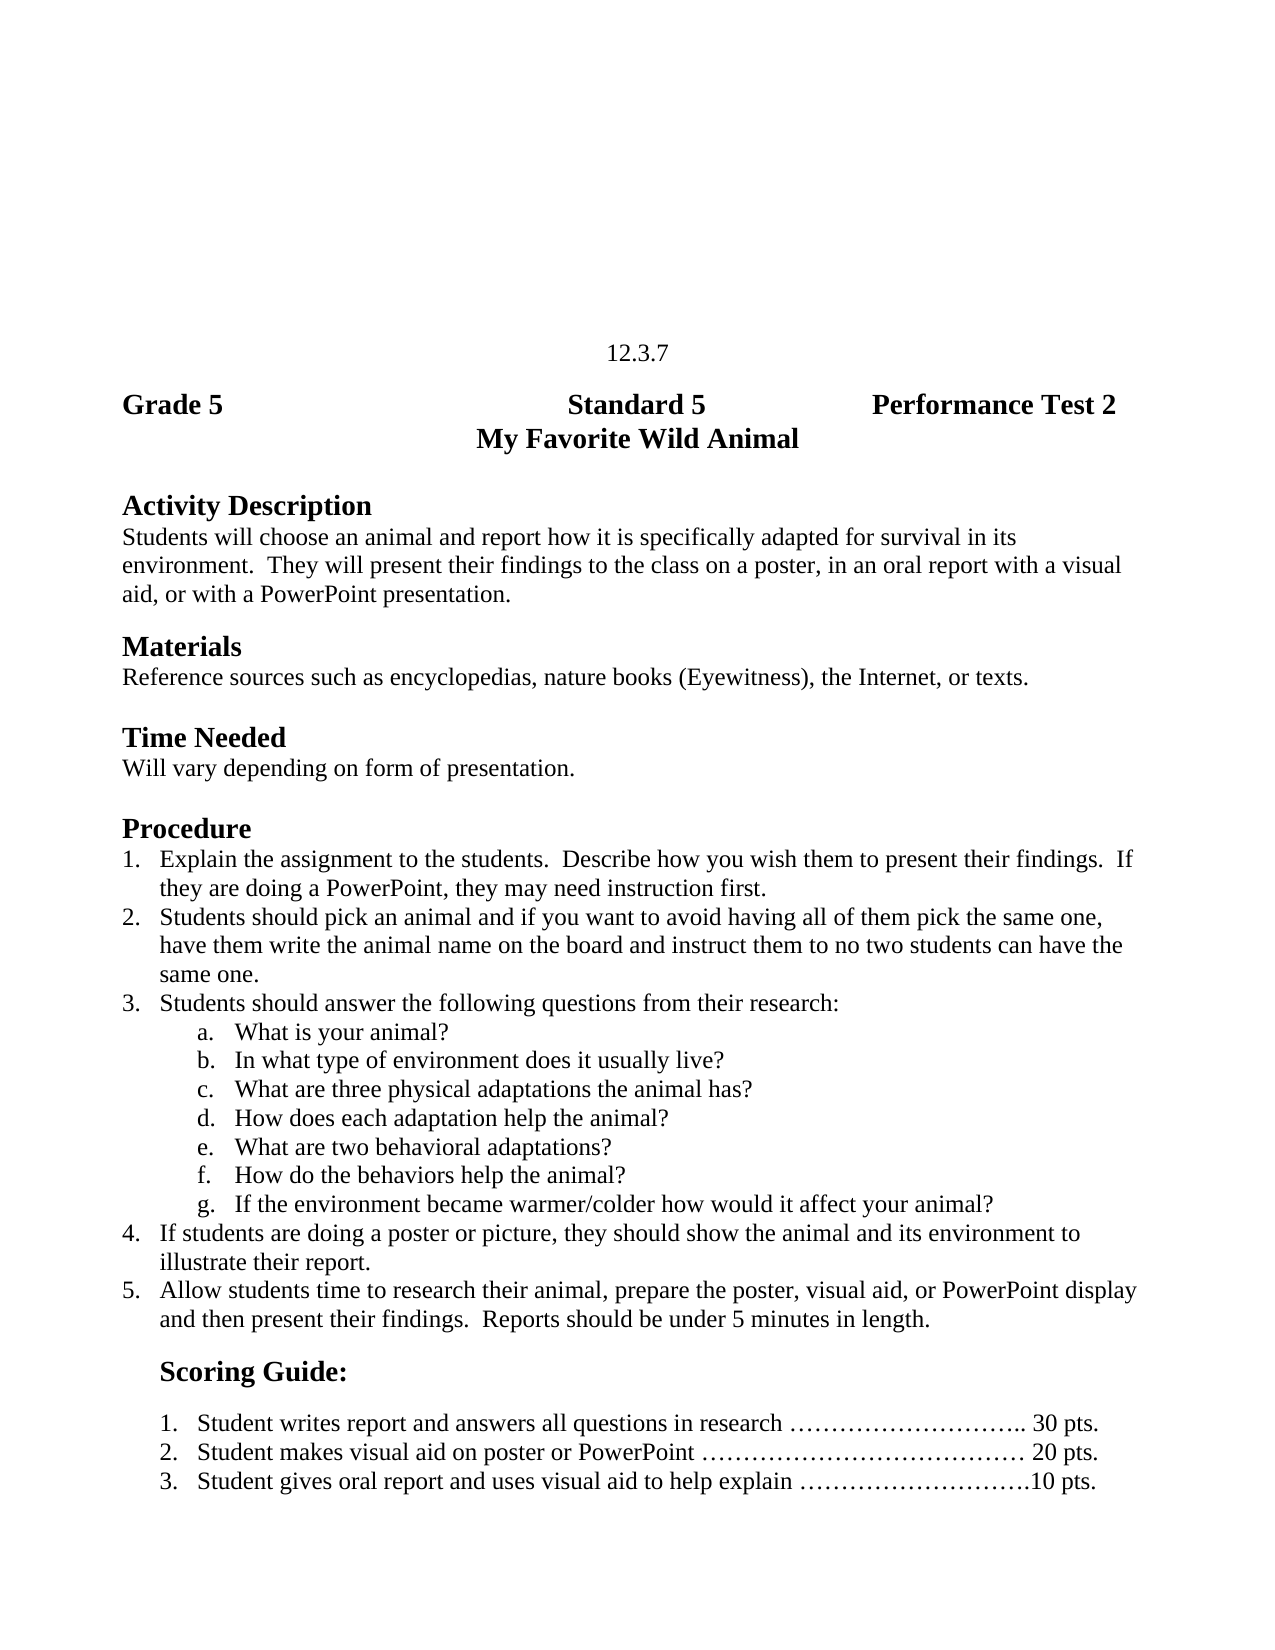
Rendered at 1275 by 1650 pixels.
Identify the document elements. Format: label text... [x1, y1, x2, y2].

list Student writes report and answers all questions in research ……………………….. 30 pts. [159, 1408, 1153, 1437]
list Allow students time to research their animal, prepare the poster, visual aid, or PowerPoint display and then present their findings. Reports should be under 5 minutes in length. [122, 1276, 1153, 1333]
list 3. Student gives oral report and uses visual aid to help explain ……………………….10 pts. [159, 1466, 1153, 1494]
list How does each adaptation help the animal? [197, 1103, 1153, 1132]
list Procedure [122, 811, 1153, 844]
list Reference sources such as encyclopedias, nature books (Eyewitness), the Internet, or texts. [122, 662, 1153, 691]
text My Favorite Wild Animal [122, 421, 1153, 454]
list If the environment became warmer/colder how would it affect your animal? [197, 1189, 1153, 1218]
list How do the behaviors help the animal? [197, 1161, 1153, 1189]
list Materials [122, 629, 1153, 662]
text Activity Description [122, 488, 1153, 522]
list Will vary depending on form of presentation. [122, 753, 1153, 782]
list Explain the assignment to the students. Describe how you wish them to present their findings. If they are doing a PowerPoint, they may need instruction first. [122, 844, 1153, 902]
text Students will choose an animal and report how it is specifically adapted for survival in its environment. They will present their findings to the class on a poster, in an oral report with a visual aid, or with a PowerPoint presentation. [122, 522, 1153, 608]
list If students are doing a poster or picture, they should show the animal and its environment to illustrate their report. [122, 1218, 1153, 1276]
list In what type of environment does it usually live? [197, 1046, 1153, 1074]
text Scoring Guide: [47, 1354, 1153, 1387]
list 2. Student makes visual aid on poster or PowerPoint ………………………………… 20 pts. [159, 1437, 1153, 1466]
list Time Needed [122, 720, 1153, 753]
list Students should answer the following questions from their research: [122, 988, 1153, 1017]
list What are two behavioral adaptations? [197, 1132, 1153, 1161]
list What are three physical adaptations the animal has? [197, 1074, 1153, 1103]
list What is your animal? [197, 1017, 1153, 1046]
text 12.3.7 [122, 338, 1153, 367]
text Grade 5 Standard 5 Performance Test 2 [122, 387, 1153, 421]
list Students should pick an animal and if you want to avoid having all of them pick the same one, have them write the animal name on the board and instruct them to no two students can have the same one. [122, 902, 1153, 988]
